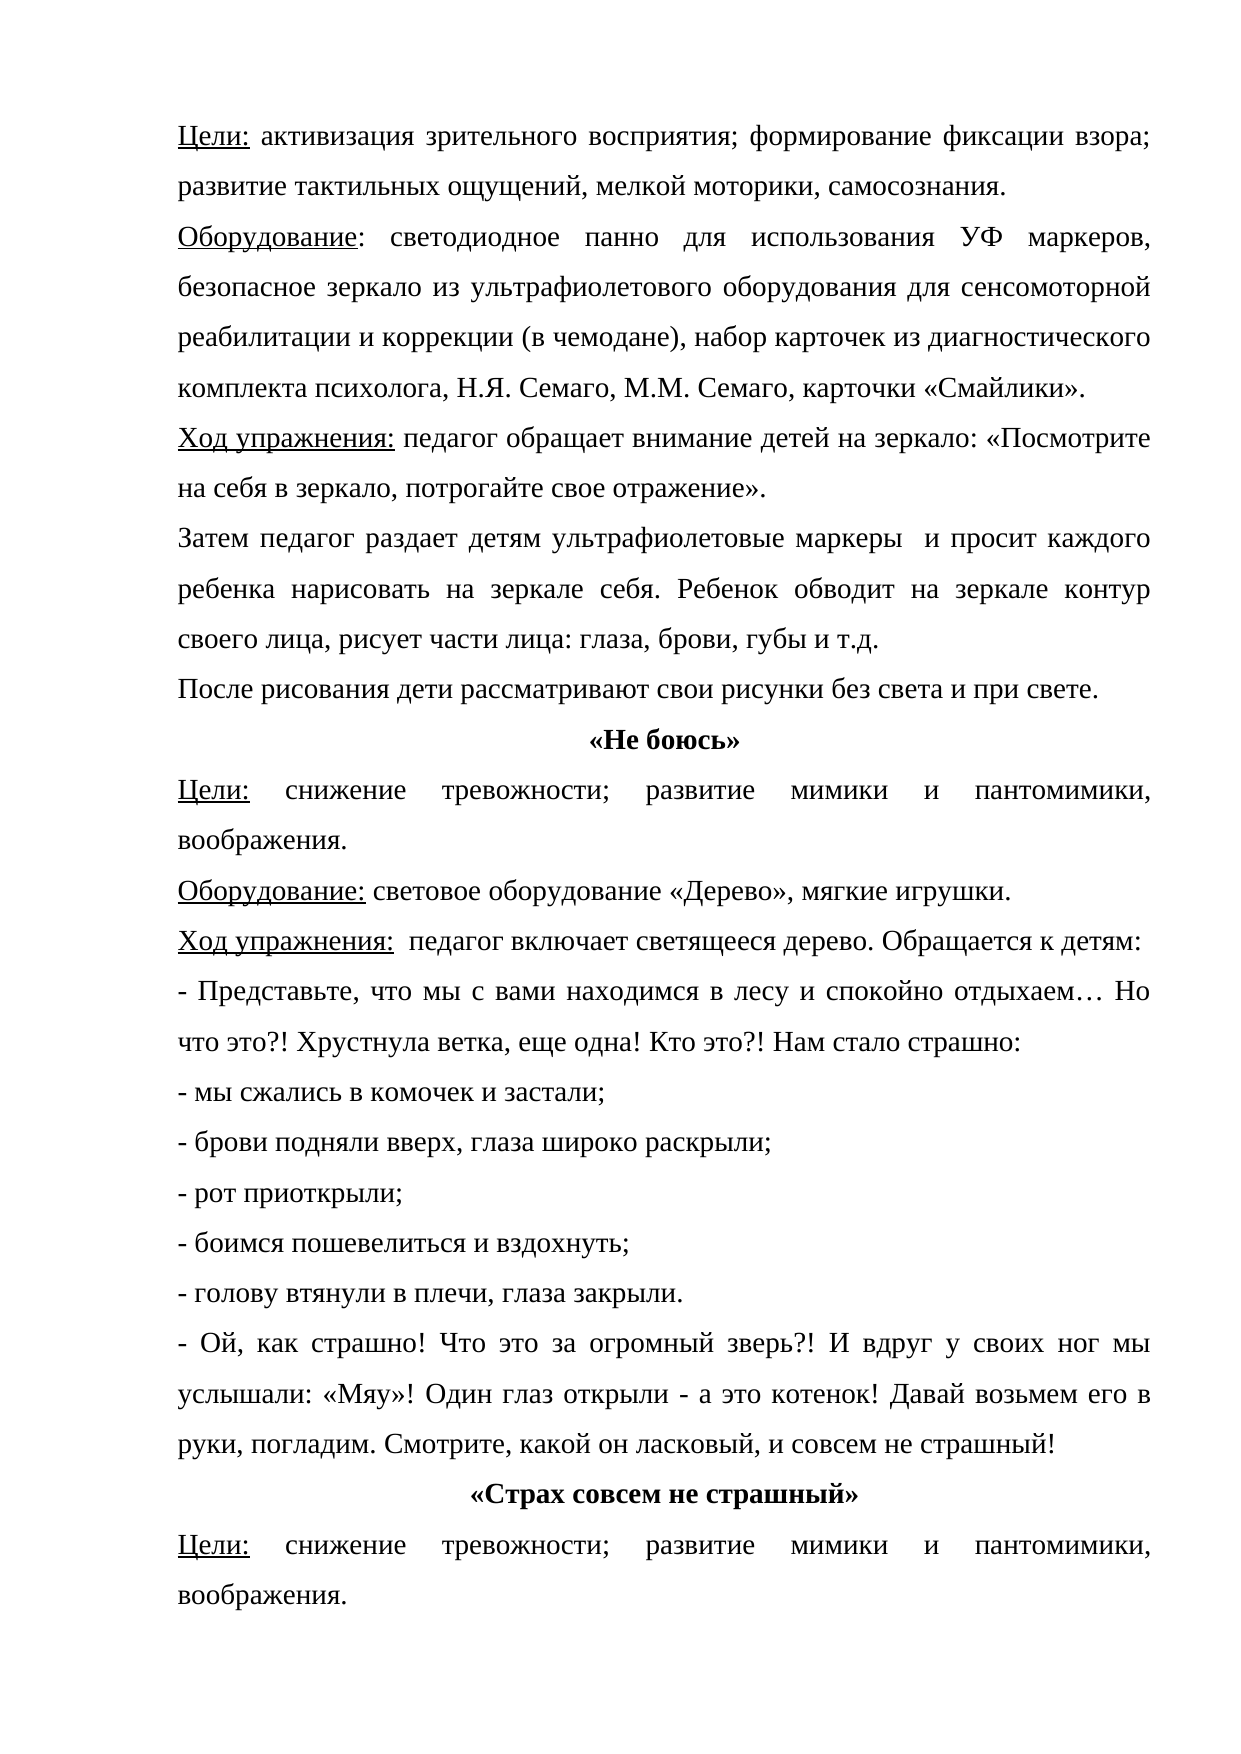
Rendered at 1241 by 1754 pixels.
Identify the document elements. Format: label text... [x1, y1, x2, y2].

text Цели: активизация зрительного восприятия; формирование фиксации взора; развитие тактильных ощущений, мелкой моторики, самосознания. [177, 118, 1152, 202]
text Цели: снижение тревожности; развитие мимики и пантомимики, воображения. [177, 1527, 1152, 1611]
text Затем педагог раздает детям ультрафиолетовые маркеры и просит каждого ребенка нарисовать на зеркале себя. Ребенок обводит на зеркале контур своего лица, рисует части лица: глаза, брови, губы и т.д. [177, 521, 1152, 655]
text - брови подняли вверх, глаза широко раскрыли; [177, 1124, 1152, 1158]
text Оборудование: светодиодное панно для использования УФ маркеров, безопасное зеркало из ультрафиолетового оборудования для сенсомоторной реабилитации и коррекции (в чемодане), набор карточек из диагностического комплекта психолога, Н.Я. Семаго, М.М. Семаго, карточки «Смайлики». [177, 219, 1152, 403]
text «Не боюсь» [177, 722, 1152, 755]
text - боимся пошевелиться и вздохнуть; [177, 1225, 1152, 1258]
text - Представьте, что мы с вами находимся в лесу и спокойно отдыхаем… Но что это?! Хрустнула ветка, еще одна! Кто это?! Нам стало страшно: [177, 973, 1152, 1057]
text - мы сжались в комочек и застали; [177, 1074, 1152, 1108]
text Ход упражнения: педагог включает светящееся дерево. Обращается к детям: [177, 923, 1152, 957]
text «Страх совсем не страшный» [177, 1477, 1152, 1510]
text После рисования дети рассматривают свои рисунки без света и при свете. [177, 672, 1152, 705]
text - рот приоткрыли; [177, 1175, 1152, 1208]
text Оборудование: световое оборудование «Дерево», мягкие игрушки. [177, 873, 1152, 906]
text Цели: снижение тревожности; развитие мимики и пантомимики, воображения. [177, 772, 1152, 856]
text Ход упражнения: педагог обращает внимание детей на зеркало: «Посмотрите на себя в зеркало, потрогайте свое отражение». [177, 420, 1152, 504]
text - Ой, как страшно! Что это за огромный зверь?! И вдруг у своих ног мы услышали: «Мяу»! Один глаз открыли - а это котенок! Давай возьмем его в руки, погладим. Смотрите, какой он ласковый, и совсем не страшный! [177, 1326, 1152, 1460]
text - голову втянули в плечи, глаза закрыли. [177, 1275, 1152, 1309]
